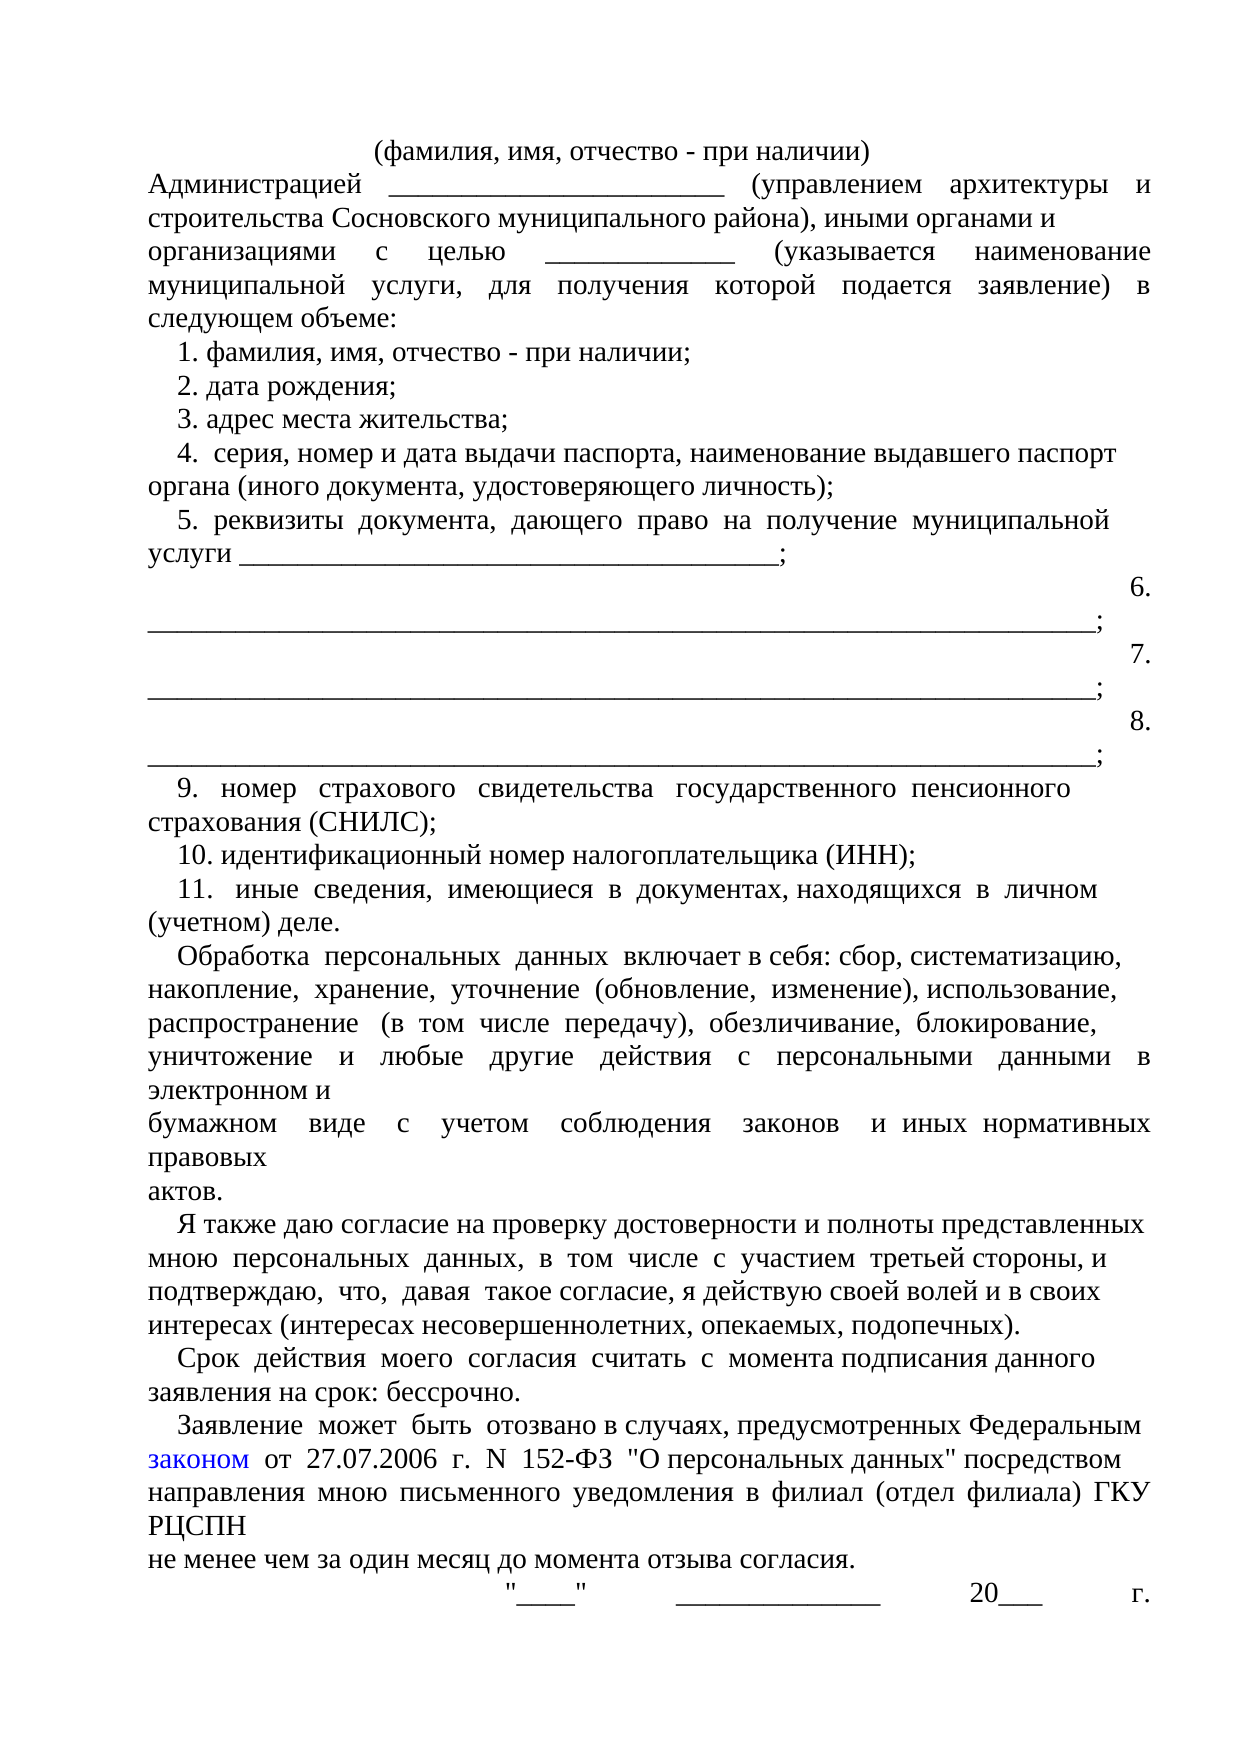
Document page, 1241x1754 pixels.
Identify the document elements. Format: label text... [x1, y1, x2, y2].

text уничтожение и любые другие действия с персональными данными в электронном и [148, 1038, 1152, 1106]
text законом от 27.07.2006 г. N 152-ФЗ "О персональных данных" посредством [148, 1441, 1152, 1474]
text 10. идентификационный номер налогоплательщика (ИНН); [148, 837, 1152, 871]
text не менее чем за один месяц до момента отзыва согласия. [148, 1542, 1152, 1575]
text 1. фамилия, имя, отчество - при наличии; [148, 334, 1152, 368]
text (учетном) деле. [148, 904, 1152, 938]
text 9. номер страхового свидетельства государственного пенсионного [148, 770, 1152, 804]
text 7. _________________________________________________________________; [148, 636, 1152, 703]
text 5. реквизиты документа, дающего право на получение муниципальной [148, 502, 1152, 535]
text 4. серия, номер и дата выдачи паспорта, наименование выдавшего паспорт [148, 435, 1152, 468]
text 8. _________________________________________________________________; [148, 703, 1152, 770]
text Я также даю согласие на проверку достоверности и полноты представленных [148, 1206, 1152, 1240]
text подтверждаю, что, давая такое согласие, я действую своей волей и в своих [148, 1273, 1152, 1307]
text 3. адрес места жительства; [148, 401, 1152, 435]
text Обработка персональных данных включает в себя: сбор, систематизацию, [148, 938, 1152, 971]
text актов. [148, 1173, 1152, 1206]
text направления мною письменного уведомления в филиал (отдел филиала) ГКУ РЦСПН [148, 1474, 1152, 1542]
text 6. _________________________________________________________________; [148, 569, 1152, 636]
text накопление, хранение, уточнение (обновление, изменение), использование, [148, 971, 1152, 1005]
text 2. дата рождения; [148, 368, 1152, 401]
text услуги _____________________________________; [148, 535, 1152, 569]
text интересах (интересах несовершеннолетних, опекаемых, подопечных). [148, 1307, 1152, 1340]
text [148, 1575, 1152, 1609]
text распространение (в том числе передачу), обезличивание, блокирование, [148, 1005, 1152, 1038]
text заявления на срок: бессрочно. [148, 1374, 1152, 1407]
text 11. иные сведения, имеющиеся в документах, находящихся в личном [148, 871, 1152, 904]
text бумажном виде с учетом соблюдения законов и иных нормативных правовых [148, 1106, 1152, 1173]
text Администрацией _______________________ (управлением архитектуры и строительства Сосновского муниципального района), иными органами и [148, 166, 1152, 233]
text Срок действия моего согласия считать с момента подписания данного [148, 1340, 1152, 1374]
text органа (иного документа, удостоверяющего личность); [148, 468, 1152, 502]
text (фамилия, имя, отчество - при наличии) [148, 133, 1152, 166]
text мною персональных данных, в том числе с участием третьей стороны, и [148, 1240, 1152, 1273]
text страхования (СНИЛС); [148, 804, 1152, 837]
text организациями с целью _____________ (указывается наименование муниципальной услуги, для получения которой подается заявление) в следующем объеме: [148, 233, 1152, 334]
text Заявление может быть отозвано в случаях, предусмотренных Федеральным [148, 1407, 1152, 1441]
